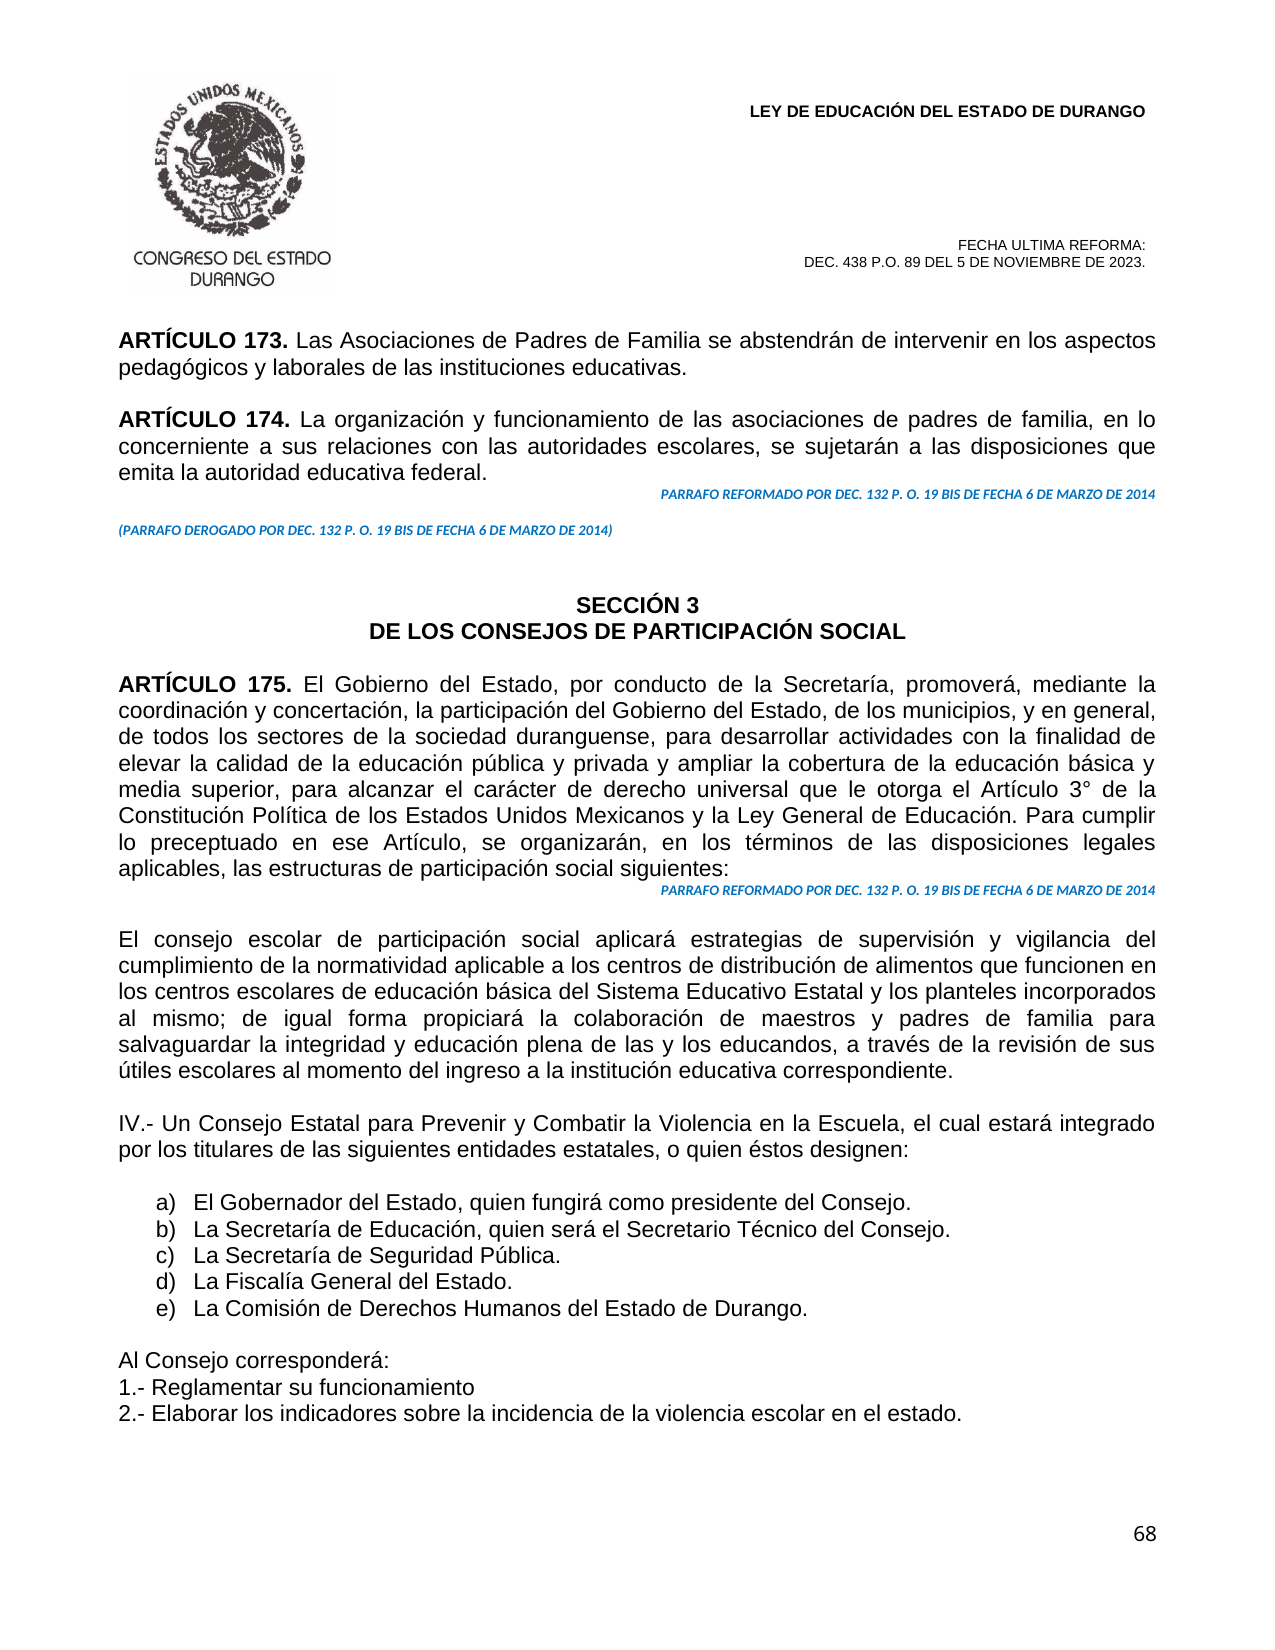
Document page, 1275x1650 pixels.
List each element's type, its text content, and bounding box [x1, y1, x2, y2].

text SECCIÓN 3 [118, 592, 1157, 618]
text ARTÍCULO 173. Las Asociaciones de Padres de Familia se abstendrán de intervenir en los aspectos pedagógicos y laborales de las instituciones educativas. [118, 327, 1157, 380]
text Al Consejo corresponderá: [118, 1347, 1157, 1374]
text ARTÍCULO 174. La organización y funcionamiento de las asociaciones de padres de familia, en lo concerniente a sus relaciones con las autoridades escolares, se sujetarán a las disposiciones que emita la autoridad educativa federal. [118, 406, 1157, 485]
text PARRAFO REFORMADO POR DEC. 132 P. O. 19 BIS DE FECHA 6 DE MARZO DE 2014 [118, 485, 1157, 503]
text ARTÍCULO 175. El Gobierno del Estado, por conducto de la Secretaría, promoverá, mediante la coordinación y concertación, la participación del Gobierno del Estado, de los municipios, y en general, de todos los sectores de la sociedad duranguense, para desarrollar actividades con la finalidad de elevar la calidad de la educación pública y privada y ampliar la cobertura de la educación básica y media superior, para alcanzar el carácter de derecho universal que le otorga el Artículo 3° de la Constitución Política de los Estados Unidos Mexicanos y la Ley General de Educación. Para cumplir lo preceptuado en ese Artículo, se organizarán, en los términos de las disposiciones legales aplicables, las estructuras de participación social siguientes: [118, 671, 1157, 881]
list La Comisión de Derechos Humanos del Estado de Durango. [156, 1294, 1157, 1321]
text (PARRAFO DEROGADO POR DEC. 132 P. O. 19 BIS DE FECHA 6 DE MARZO DE 2014) [118, 521, 1157, 539]
text 1.- Reglamentar su funcionamiento [118, 1374, 1157, 1400]
list La Secretaría de Seguridad Pública. [156, 1242, 1157, 1268]
text IV.- Un Consejo Estatal para Prevenir y Combatir la Violencia en la Escuela, el cual estará integrado por los titulares de las siguientes entidades estatales, o quien éstos designen: [118, 1110, 1157, 1163]
text PARRAFO REFORMADO POR DEC. 132 P. O. 19 BIS DE FECHA 6 DE MARZO DE 2014 [118, 881, 1157, 899]
list La Fiscalía General del Estado. [156, 1268, 1157, 1294]
text El consejo escolar de participación social aplicará estrategias de supervisión y vigilancia del cumplimiento de la normatividad aplicable a los centros de distribución de alimentos que funcionen en los centros escolares de educación básica del Sistema Educativo Estatal y los planteles incorporados al mismo; de igual forma propiciará la colaboración de maestros y padres de familia para salvaguardar la integridad y educación plena de las y los educandos, a través de la revisión de sus útiles escolares al momento del ingreso a la institución educativa correspondiente. [118, 926, 1157, 1084]
text DE LOS CONSEJOS DE PARTICIPACIÓN SOCIAL [118, 618, 1157, 644]
list El Gobernador del Estado, quien fungirá como presidente del Consejo. [156, 1189, 1157, 1216]
list La Secretaría de Educación, quien será el Secretario Técnico del Consejo. [156, 1216, 1157, 1242]
text 2.- Elaborar los indicadores sobre la incidencia de la violencia escolar en el estado. [118, 1400, 1157, 1426]
picture [129, 73, 333, 293]
